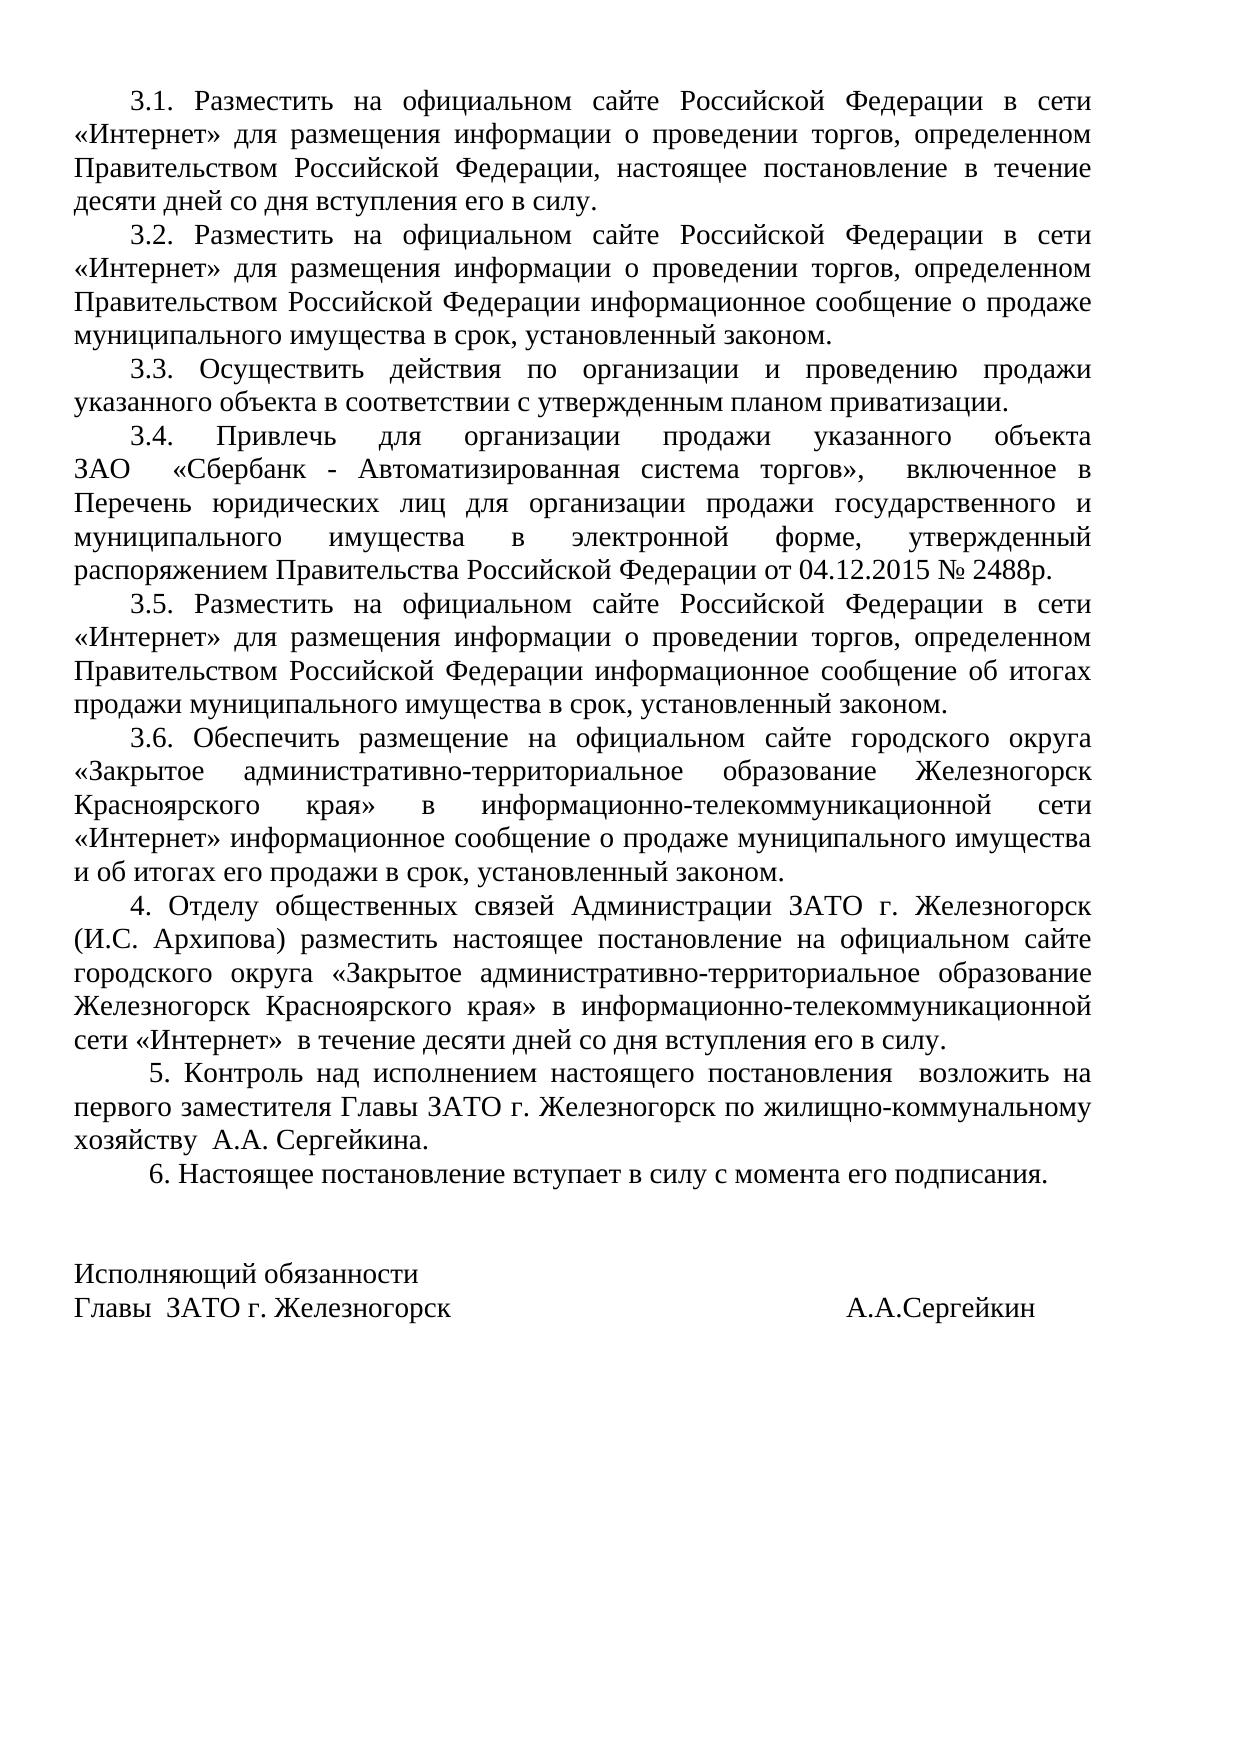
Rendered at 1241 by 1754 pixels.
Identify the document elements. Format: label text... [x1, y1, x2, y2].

text 3.1. Разместить на официальном сайте Российской Федерации в сети «Интернет» для размещения информации о проведении торгов, определенном Правительством Российской Федерации, настоящее постановление в течение десяти дней со дня вступления его в силу. [74, 83, 1092, 217]
text 4. Отделу общественных связей Администрации ЗАТО г. Железногорск (И.С. Архипова) разместить настоящее постановление на официальном сайте городского округа «Закрытое административно-территориальное образование Железногорск Красноярского края» в информационно-телекоммуникационной сети «Интернет» в течение десяти дней со дня вступления его в силу. [74, 888, 1092, 1055]
table_header Главы ЗАТО г. Железногорск [63, 1290, 679, 1324]
text 3.3. Осуществить действия по организации и проведению продажи указанного объекта в соответствии с утвержденным планом приватизации. [74, 351, 1092, 418]
text 3.4. Привлечь для организации продажи указанного объекта ЗАО «Сбербанк - Автоматизированная система торгов», включенное в Перечень юридических лиц для организации продажи государственного и муниципального имущества в электронной форме, утвержденный распоряжением Правительства Российской Федерации от 04.12.2015 № 2488р. [74, 418, 1092, 586]
text 5. Контроль над исполнением настоящего постановления возложить на первого заместителя Главы ЗАТО г. Железногорск по жилищно-коммунальному хозяйству А.А. Сергейкина. [74, 1055, 1092, 1156]
text 3.6. Обеспечить размещение на официальном сайте городского округа «Закрытое административно-территориальное образование Железногорск Красноярского края» в информационно-телекоммуникационной сети «Интернет» информационное сообщение о продаже муниципального имущества и об итогах его продажи в срок, установленный законом. [74, 720, 1092, 888]
text 3.2. Разместить на официальном сайте Российской Федерации в сети «Интернет» для размещения информации о проведении торгов, определенном Правительством Российской Федерации информационное сообщение о продаже муниципального имущества в срок, установленный законом. [74, 217, 1092, 351]
text Исполняющий обязанности [74, 1257, 1092, 1290]
text 3.5. Разместить на официальном сайте Российской Федерации в сети «Интернет» для размещения информации о проведении торгов, определенном Правительством Российской Федерации информационное сообщение об итогах продажи муниципального имущества в срок, установленный законом. [74, 586, 1092, 720]
text 6. Настоящее постановление вступает в силу с момента его подписания. [74, 1156, 1092, 1189]
table_header А.А.Сергейкин [679, 1290, 1078, 1324]
